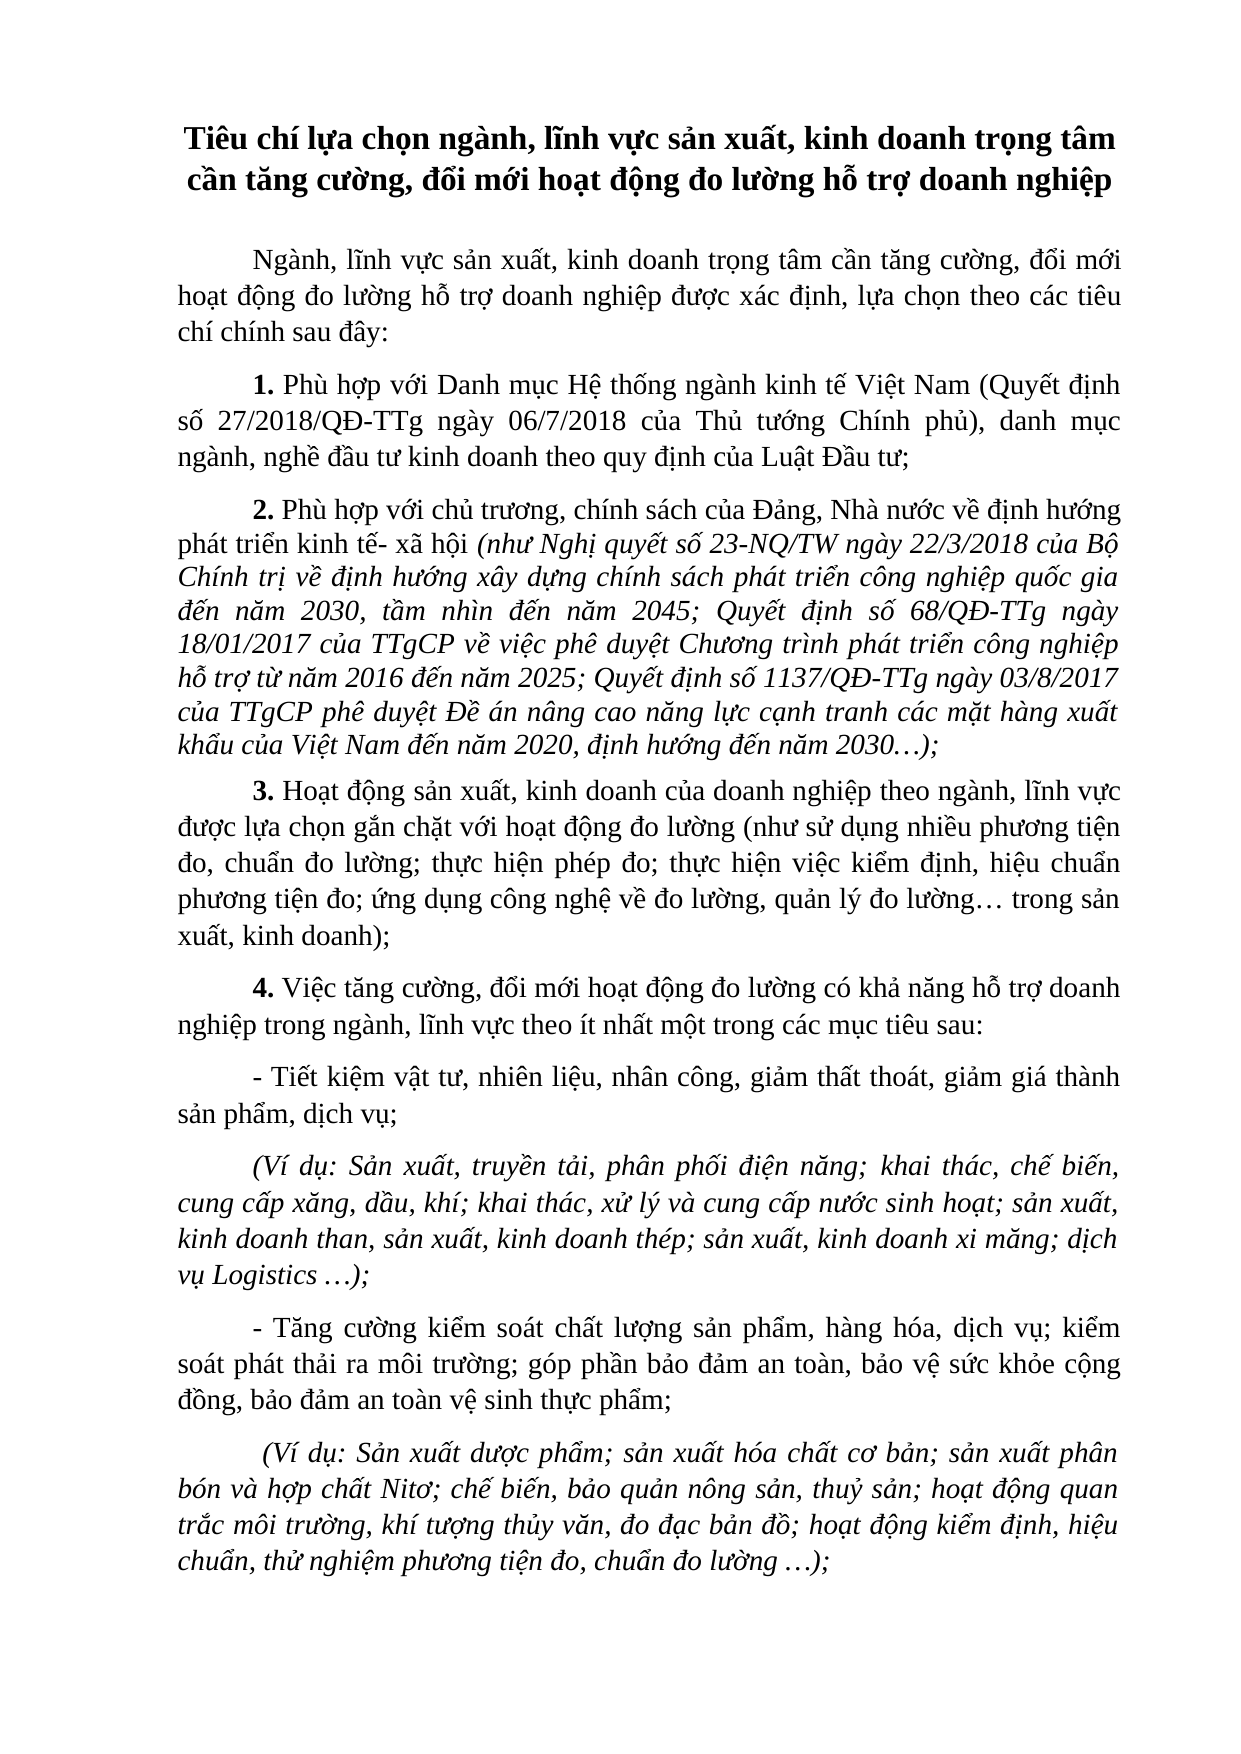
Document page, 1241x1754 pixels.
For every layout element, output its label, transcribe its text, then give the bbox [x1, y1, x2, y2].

text - Tiết kiệm vật tư, nhiên liệu, nhân công, giảm thất thoát, giảm giá thành sản phẩm, dịch vụ; [177, 1059, 1122, 1129]
text 2. Phù hợp với chủ trương, chính sách của Đảng, Nhà nước về định hướng phát triển kinh tế- xã hội (như Nghị quyết số 23-NQ/TW ngày 22/3/2018 của Bộ Chính trị về định hướng xây dựng chính sách phát triển công nghiệp quốc gia đến năm 2030, tầm nhìn đến năm 2045; Quyết định số 68/QĐ-TTg ngày 18/01/2017 của TTgCP về việc phê duyệt Chương trình phát triển công nghiệp hỗ trợ từ năm 2016 đến năm 2025; Quyết định số 1137/QĐ-TTg ngày 03/8/2017 của TTgCP phê duyệt Đề án nâng cao năng lực cạnh tranh các mặt hàng xuất khẩu của Việt Nam đến năm 2020, định hướng đến năm 2030…); [177, 492, 1122, 761]
text 4. Việc tăng cường, đổi mới hoạt động đo lường có khả năng hỗ trợ doanh nghiệp trong ngành, lĩnh vực theo ít nhất một trong các mục tiêu sau: [177, 971, 1122, 1040]
text (Ví dụ: Sản xuất, truyền tải, phân phối điện năng; khai thác, chế biến, cung cấp xăng, dầu, khí; khai thác, xử lý và cung cấp nước sinh hoạt; sản xuất, kinh doanh than, sản xuất, kinh doanh thép; sản xuất, kinh doanh xi măng; dịch vụ Logistics …); [177, 1148, 1122, 1291]
text 1. Phù hợp với Danh mục Hệ thống ngành kinh tế Việt Nam (Quyết định số 27/2018/QĐ-TTg ngày 06/7/2018 của Thủ tướng Chính phủ), danh mục ngành, nghề đầu tư kinh doanh theo quy định của Luật Đầu tư; [177, 367, 1122, 473]
text Tiêu chí lựa chọn ngành, lĩnh vực sản xuất, kinh doanh trọng tâm [177, 118, 1122, 156]
text cần tăng cường, đổi mới hoạt động đo lường hỗ trợ doanh nghiệp [177, 159, 1122, 198]
text (Ví dụ: Sản xuất dược phẩm; sản xuất hóa chất cơ bản; sản xuất phân bón và hợp chất Nitơ; chế biến, bảo quản nông sản, thuỷ sản; hoạt động quan trắc môi trường, khí tượng thủy văn, đo đạc bản đồ; hoạt động kiểm định, hiệu chuẩn, thử nghiệm phương tiện đo, chuẩn đo lường …); [177, 1435, 1122, 1577]
text - Tăng cường kiểm soát chất lượng sản phẩm, hàng hóa, dịch vụ; kiểm soát phát thải ra môi trường; góp phần bảo đảm an toàn, bảo vệ sức khỏe cộng đồng, bảo đảm an toàn vệ sinh thực phẩm; [177, 1310, 1122, 1416]
text 3. Hoạt động sản xuất, kinh doanh của doanh nghiệp theo ngành, lĩnh vực được lựa chọn gắn chặt với hoạt động đo lường (như sử dụng nhiều phương tiện đo, chuẩn đo lường; thực hiện phép đo; thực hiện việc kiểm định, hiệu chuẩn phương tiện đo; ứng dụng công nghệ về đo lường, quản lý đo lường… trong sản xuất, kinh doanh); [177, 773, 1122, 951]
text Ngành, lĩnh vực sản xuất, kinh doanh trọng tâm cần tăng cường, đổi mới hoạt động đo lường hỗ trợ doanh nghiệp được xác định, lựa chọn theo các tiêu chí chính sau đây: [177, 242, 1122, 348]
